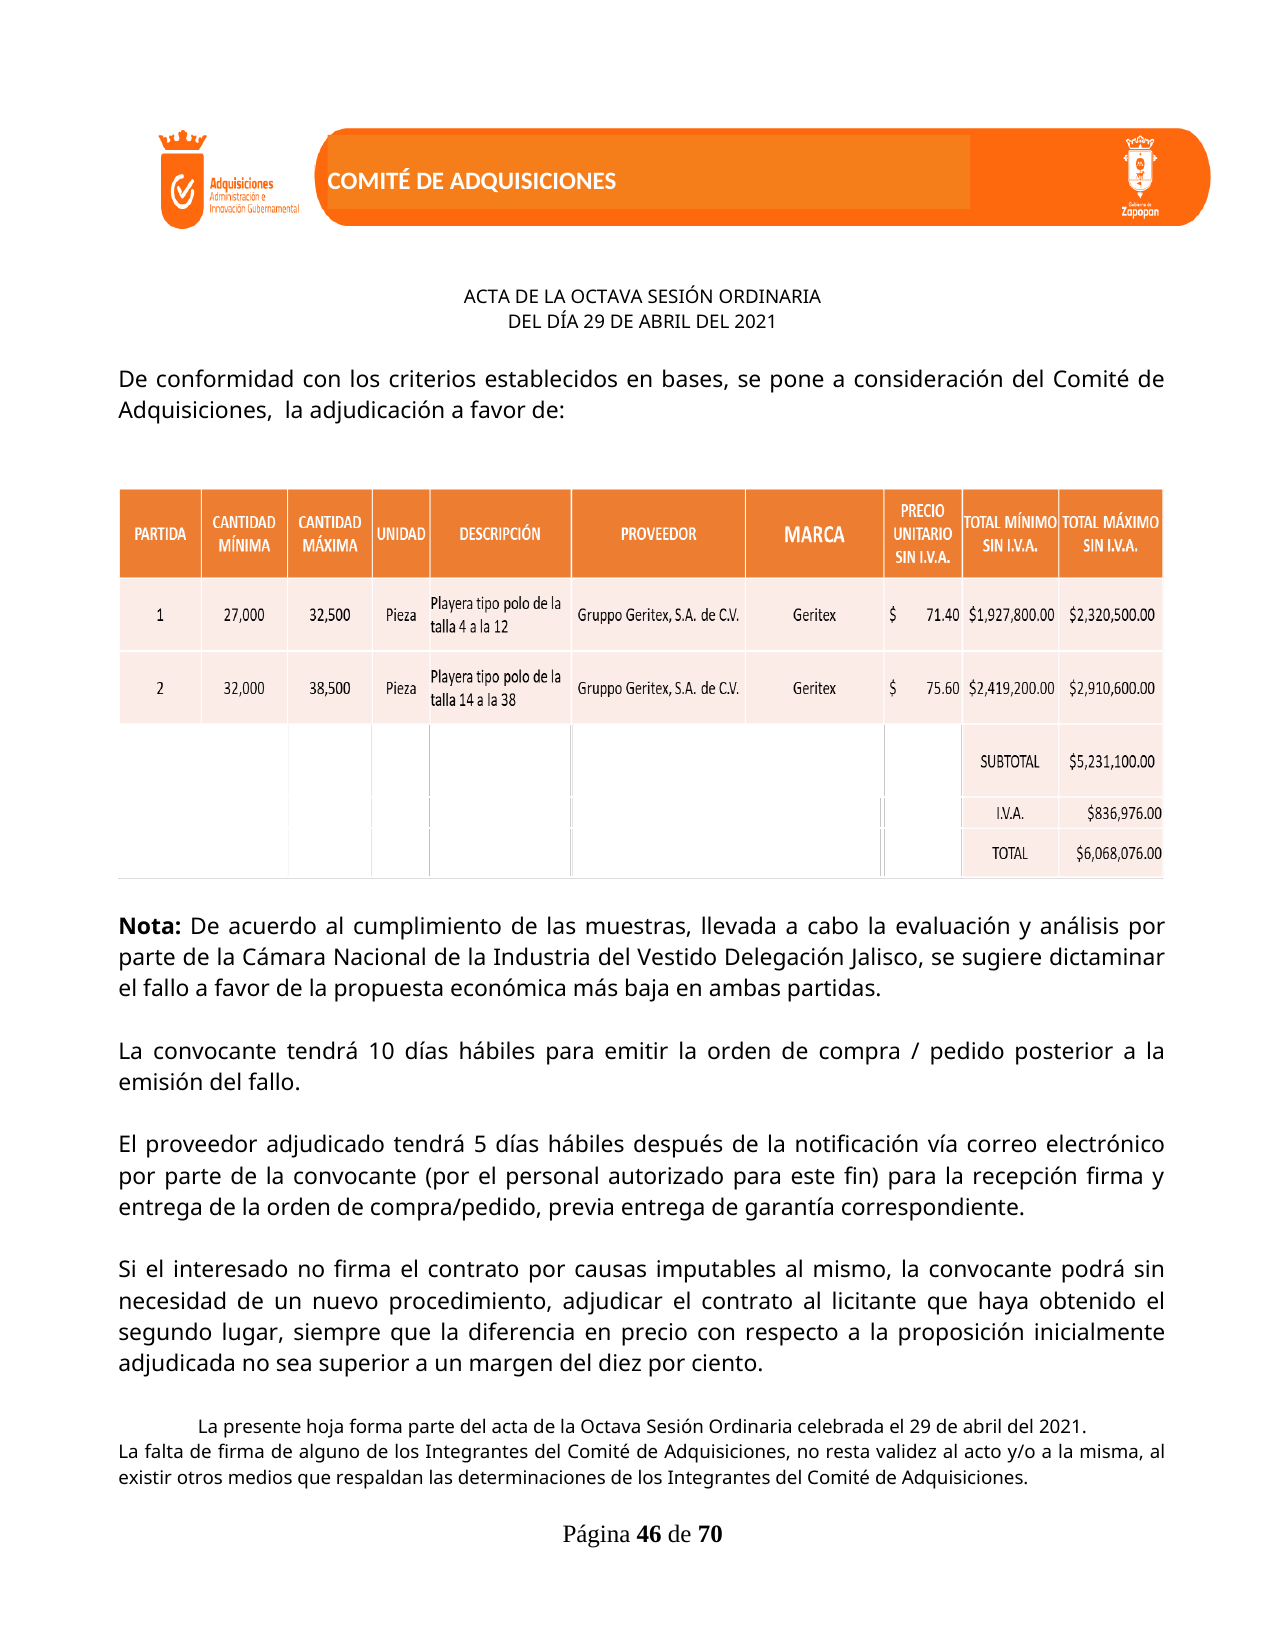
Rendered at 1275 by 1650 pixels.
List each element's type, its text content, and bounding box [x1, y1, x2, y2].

picture [118, 487, 1164, 879]
text La convocante tendrá 10 días hábiles para emitir la orden de compra / pedido posterior a la emisión del fallo. [118, 1035, 1167, 1097]
text Si el interesado no firma el contrato por causas imputables al mismo, la convocante podrá sin necesidad de un nuevo procedimiento, adjudicar el contrato al licitante que haya obtenido el segundo lugar, siempre que la diferencia en precio con respecto a la proposición inicialmente adjudicada no sea superior a un margen del diez por ciento. [118, 1253, 1167, 1378]
picture [118, 73, 1239, 284]
text El proveedor adjudicado tendrá 5 días hábiles después de la notificación vía correo electrónico por parte de la convocante (por el personal autorizado para este fin) para la recepción firma y entrega de la orden de compra/pedido, previa entrega de garantía correspondiente. [118, 1128, 1167, 1222]
text De conformidad con los criterios establecidos en bases, se pone a consideración del Comité de Adquisiciones, la adjudicación a favor de: [118, 363, 1167, 425]
text Nota: De acuerdo al cumplimiento de las muestras, llevada a cabo la evaluación y análisis por parte de la Cámara Nacional de la Industria del Vestido Delegación Jalisco, se sugiere dictaminar el fallo a favor de la propuesta económica más baja en ambas partidas. [118, 910, 1167, 1003]
